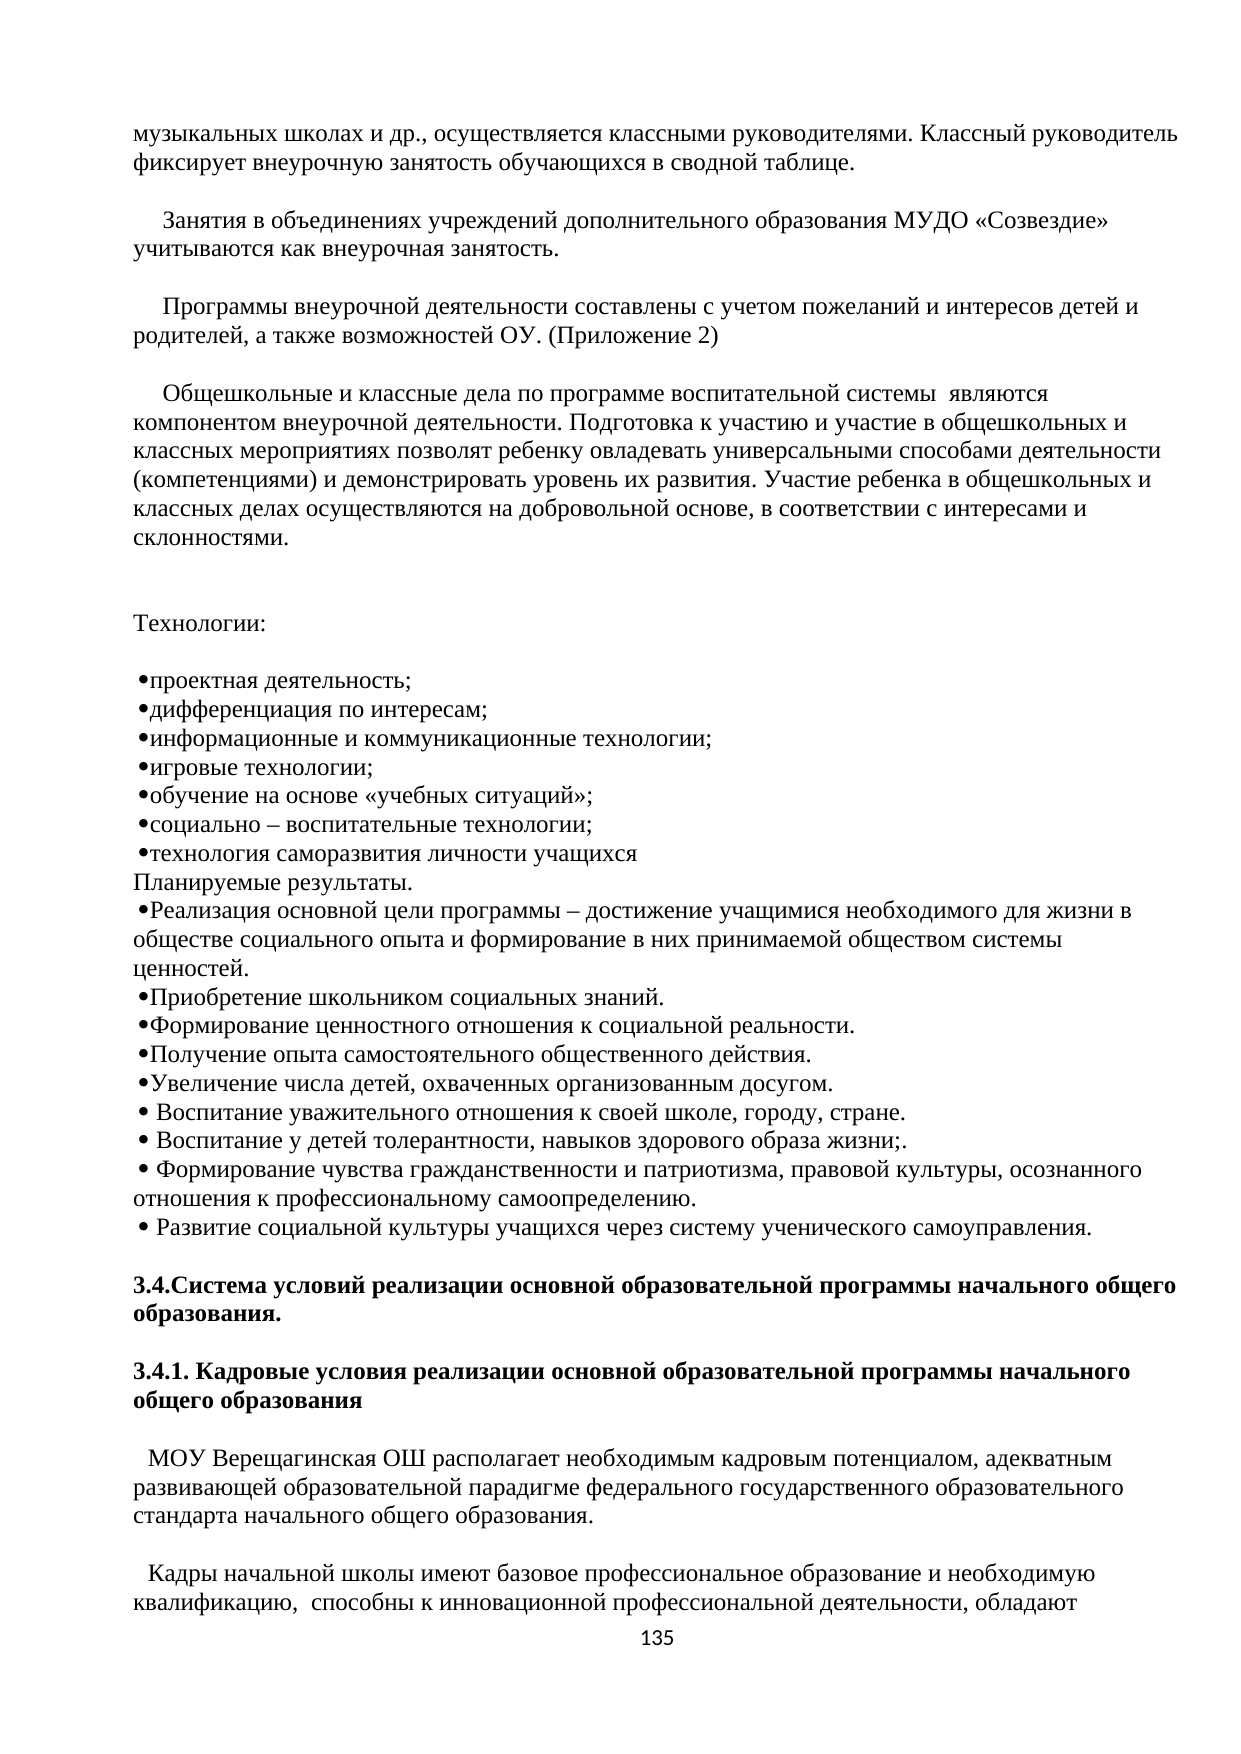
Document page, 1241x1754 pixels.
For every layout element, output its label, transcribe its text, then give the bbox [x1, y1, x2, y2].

text ​ технология саморазвития личности учащихся [133, 838, 1181, 867]
text ​ Развитие социальной культуры учащихся через систему ученического самоуправления. [133, 1212, 1181, 1241]
text ​ Формирование чувства гражданственности и патриотизма, правовой культуры, осознанного отношения к профессиональному самоопределению. [133, 1154, 1181, 1212]
text ​ Воспитание уважительного отношения к своей школе, городу, стране. [133, 1097, 1181, 1126]
text 3.4.Система условий реализации основной образовательной программы начального общего образования. [133, 1270, 1181, 1327]
text ​ Реализация основной цели программы – достижение учащимися необходимого для жизни в обществе социального опыта и формирование в них принимаемой обществом системы ценностей. [133, 896, 1181, 982]
text ​ социально – воспитательные технологии; [133, 809, 1181, 838]
text ​ Воспитание у детей толерантности, навыков здорового образа жизни;. [133, 1126, 1181, 1154]
text ​ Приобретение школьником социальных знаний. [133, 982, 1181, 1011]
text МОУ Верещагинская ОШ располагает необходимым кадровым потенциалом, адекватным развивающей образовательной парадигме федерального государственного образовательного стандарта начального общего образования. [133, 1443, 1181, 1529]
text ​ игровые технологии; [133, 752, 1181, 781]
text ​ проектная деятельность; [133, 666, 1181, 694]
text Планируемые результаты. [133, 867, 1181, 896]
text ​ Увеличение числа детей, охваченных организованным досугом. [133, 1068, 1181, 1097]
text ​ обучение на основе «учебных ситуаций»; [133, 781, 1181, 809]
text Общешкольные и классные дела по программе воспитательной системы являются компонентом внеурочной деятельности. Подготовка к участию и участие в общешкольных и классных мероприятиях позволят ребенку овладевать универсальными способами деятельности (компетенциями) и демонстрировать уровень их развития. Участие ребенка в общешкольных и классных делах осуществляются на добровольной основе, в соответствии с интересами и склонностями. [133, 378, 1181, 551]
text ​ Получение опыта самостоятельного общественного действия. [133, 1039, 1181, 1068]
text Технологии: [133, 608, 1181, 637]
text ​ дифференциация по интересам; [133, 694, 1181, 723]
text ​ информационные и коммуникационные технологии; [133, 723, 1181, 752]
text Программы внеурочной деятельности составлены с учетом пожеланий и интересов детей и родителей, а также возможностей ОУ. (Приложение 2) [133, 291, 1181, 349]
text 3.4.1. Кадровые условия реализации основной образовательной программы начального общего образования [133, 1356, 1181, 1414]
text ​ Формирование ценностного отношения к социальной реальности. [133, 1011, 1181, 1039]
text Занятия в объединениях учреждений дополнительного образования МУДО «Созвездие» учитываются как внеурочная занятость. [133, 205, 1181, 262]
